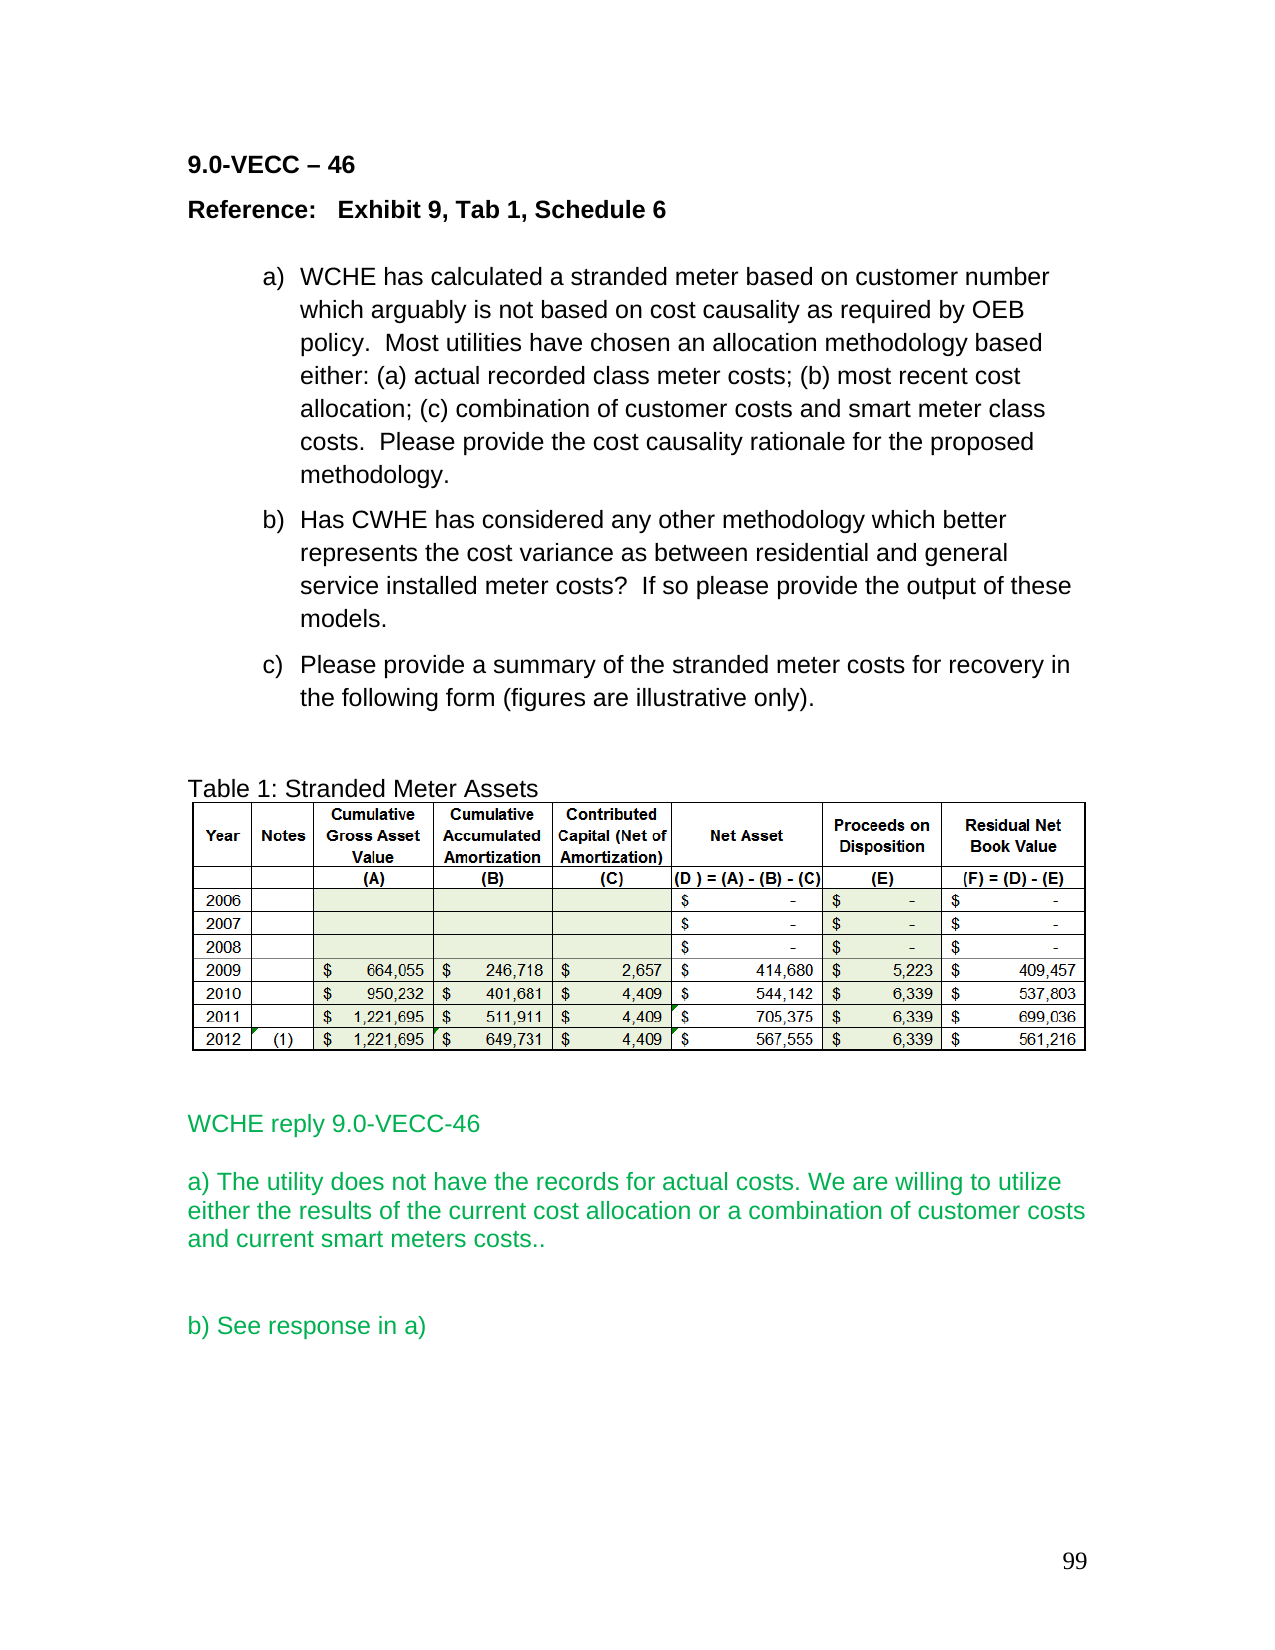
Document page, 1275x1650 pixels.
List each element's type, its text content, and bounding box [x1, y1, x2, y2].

text Table 1: Stranded Meter Assets [187, 774, 1087, 802]
text 9.0-VECC – 46 [187, 150, 1087, 179]
text WCHE reply 9.0-VECC-46 [187, 1109, 1087, 1138]
text Reference: Exhibit 9, Tab 1, Schedule 6 [187, 196, 1087, 224]
text b) See response in a) [187, 1311, 1087, 1339]
list Has CWHE has considered any other methodology which better represents the cost variance as between residential and general service installed meter costs? If so please provide the output of these models. [262, 505, 1087, 633]
list Please provide a summary of the stranded meter costs for recovery in the following form (figures are illustrative only). [262, 650, 1087, 712]
list WCHE has calculated a stranded meter based on customer number which arguably is not based on cost causality as required by OEB policy. Most utilities have chosen an allocation methodology based either: (a) actual recorded class meter costs; (b) most recent cost allocation; (c) combination of customer costs and smart meter class costs. Please provide the cost causality rationale for the proposed methodology. [262, 262, 1087, 488]
text a) The utility does not have the records for actual costs. We are willing to utilize either the results of the current cost allocation or a combination of customer costs and current smart meters costs.. [187, 1167, 1087, 1253]
